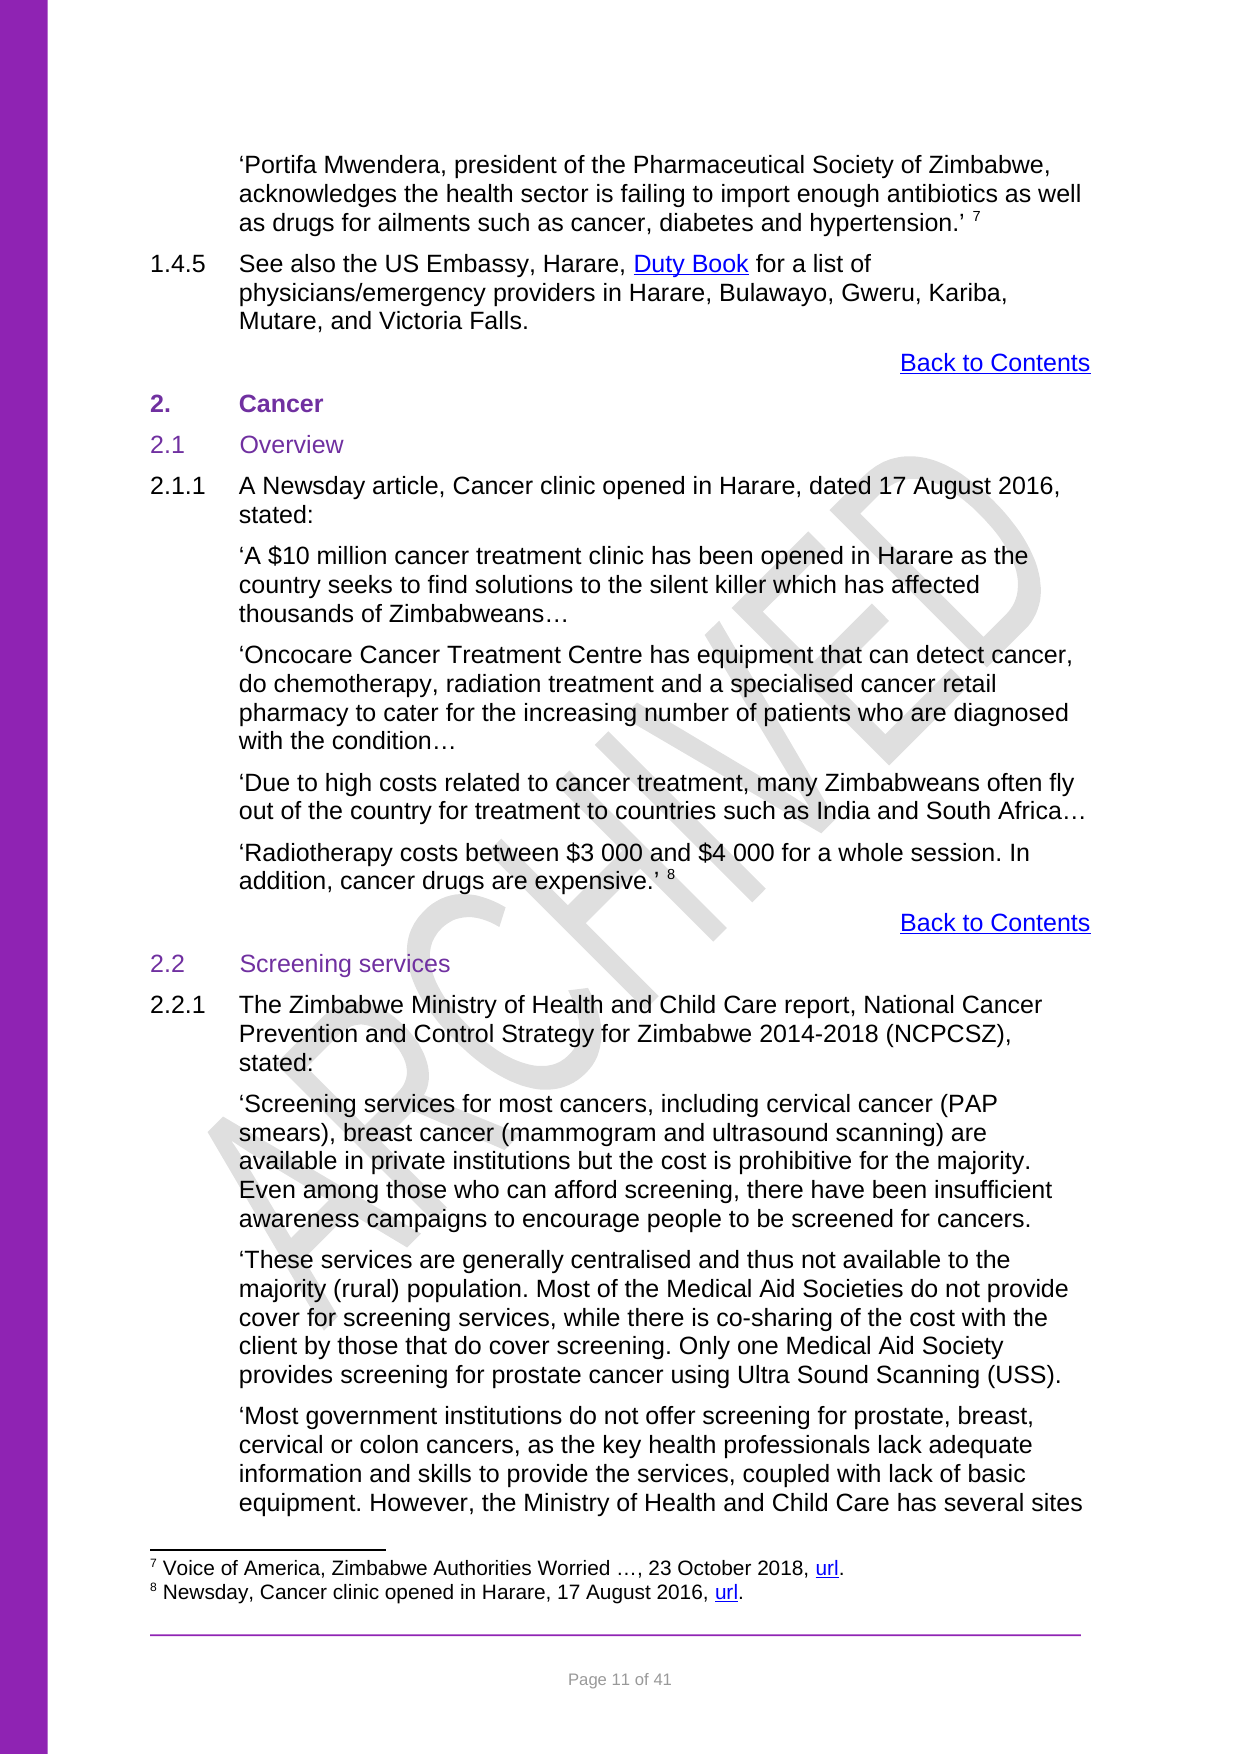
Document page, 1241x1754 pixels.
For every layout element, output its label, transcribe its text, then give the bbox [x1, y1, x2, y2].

subtitle Cancer [150, 389, 1090, 417]
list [239, 1401, 1090, 1516]
text Back to Contents [150, 907, 1090, 936]
list ‘These services are generally centralised and thus not available to the majority (rural) population. Most of the Medical Aid Societies do not provide cover for screening services, while there is co-sharing of the cost with the client by those that do cover screening. Only one Medical Aid Society provides screening for prostate cancer using Ultra Sound Scanning (USS). [239, 1245, 1090, 1389]
text Back to Contents [150, 347, 1090, 376]
text ‘Radiotherapy costs between $3 000 and $4 000 for a whole session. In addition, cancer drugs are expensive.’ [239, 837, 1090, 895]
subtitle Overview [150, 430, 1090, 459]
text ‘Due to high costs related to cancer treatment, many Zimbabweans often fly out of the country for treatment to countries such as India and South Africa… [239, 767, 1090, 825]
list A Newsday article, Cancer clinic opened in Harare, dated 17 August 2016, stated: [150, 471, 1090, 529]
text ‘Oncocare Cancer Treatment Centre has equipment that can detect cancer, do chemotherapy, radiation treatment and a specialised cancer retail pharmacy to cater for the increasing number of patients who are diagnosed with the condition… [239, 640, 1090, 755]
list ‘Screening services for most cancers, including cervical cancer (PAP smears), breast cancer (mammogram and ultrasound scanning) are available in private institutions but the cost is prohibitive for the majority. Even among those who can afford screening, there have been insufficient awareness campaigns to encourage people to be screened for cancers. [239, 1089, 1090, 1232]
list The Zimbabwe Ministry of Health and Child Care report, National Cancer Prevention and Control Strategy for Zimbabwe 2014-2018 (NCPCSZ), stated: [150, 990, 1090, 1076]
subtitle Screening services [150, 949, 1090, 977]
text ‘A $10 million cancer treatment clinic has been opened in Harare as the country seeks to find solutions to the silent killer which has affected thousands of Zimbabweans… [239, 541, 1090, 627]
text ‘Portifa Mwendera, president of the Pharmaceutical Society of Zimbabwe, acknowledges the health sector is failing to import enough antibiotics as well as drugs for ailments such as cancer, diabetes and hypertension.’ [239, 150, 1090, 236]
list See also the US Embassy, Harare, Duty Book for a list of physicians/emergency providers in Harare, Bulawayo, Gweru, Kariba, Mutare, and Victoria Falls. [150, 249, 1090, 335]
